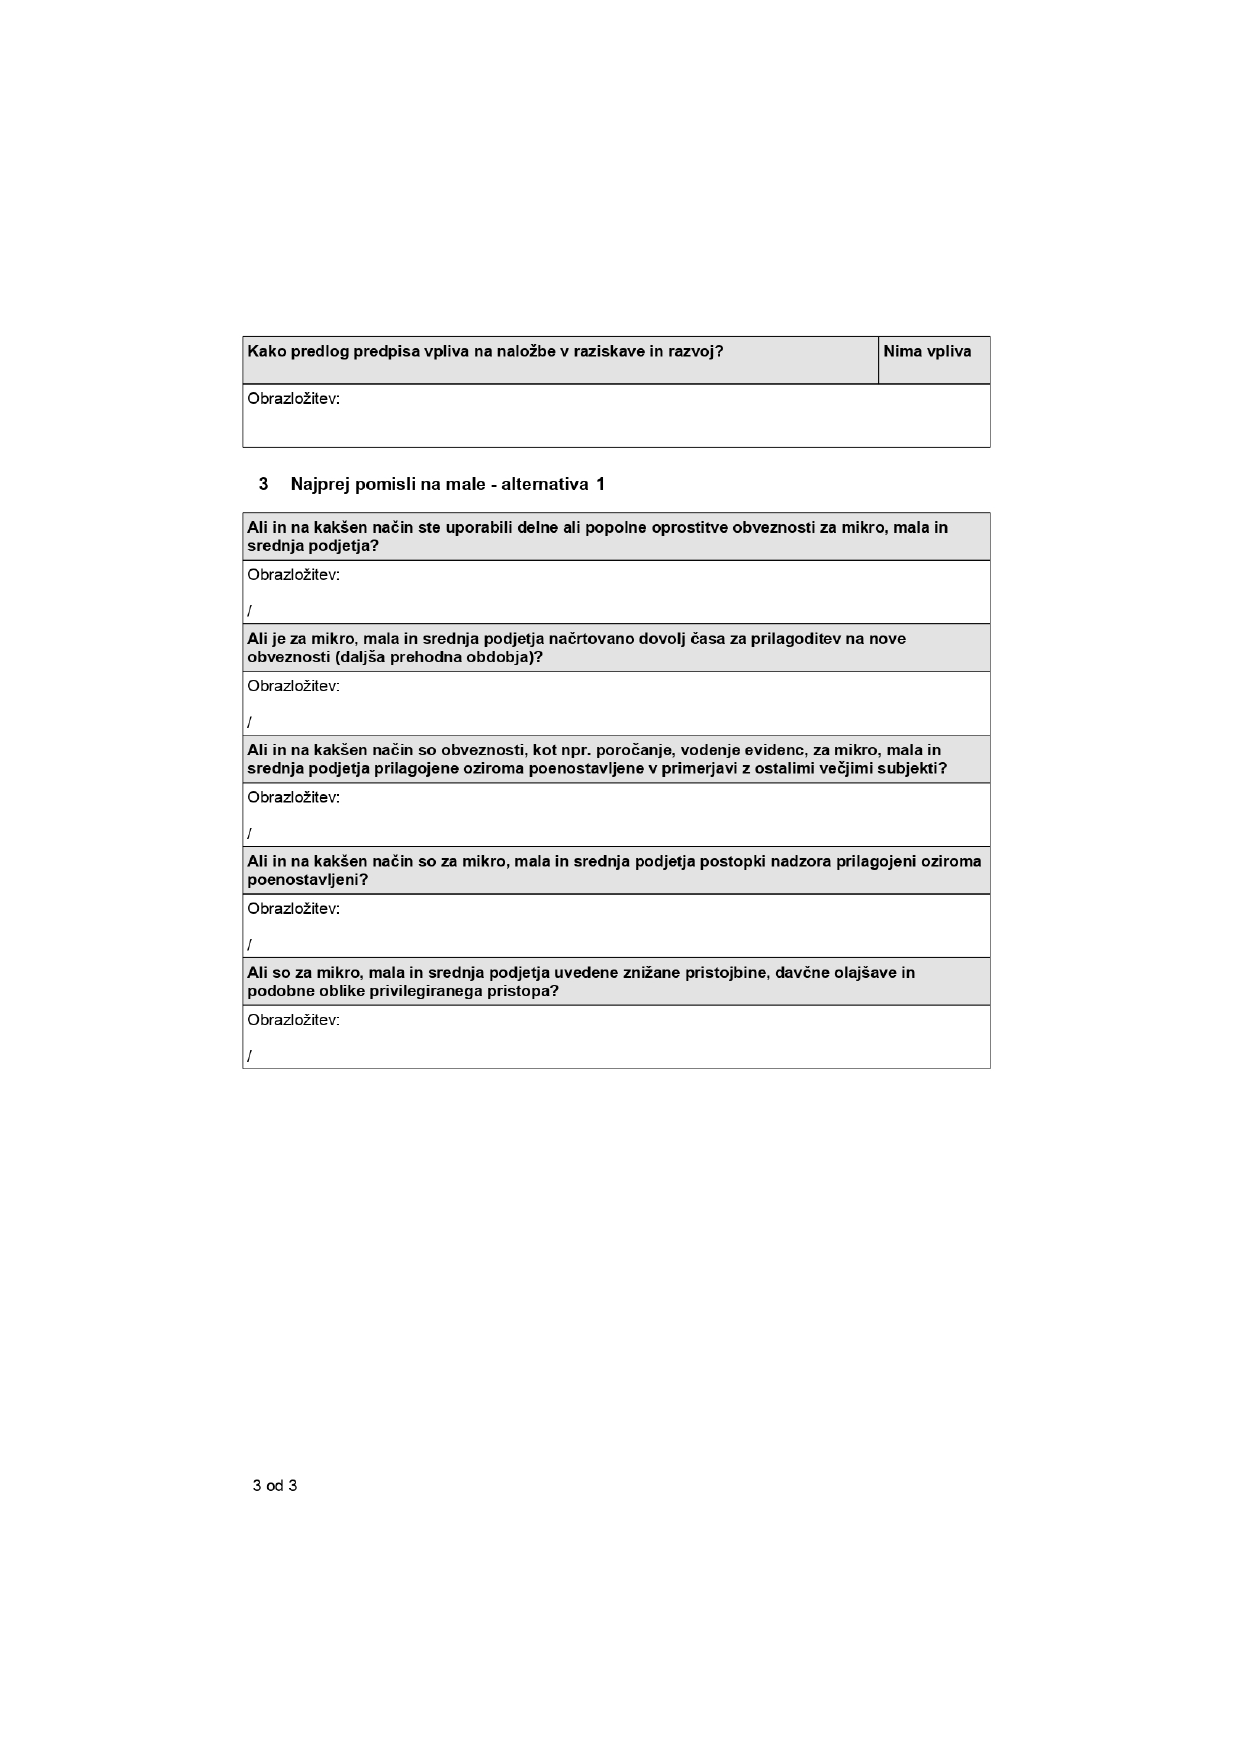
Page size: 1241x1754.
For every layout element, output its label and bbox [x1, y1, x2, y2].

picture [147, 177, 1093, 1515]
